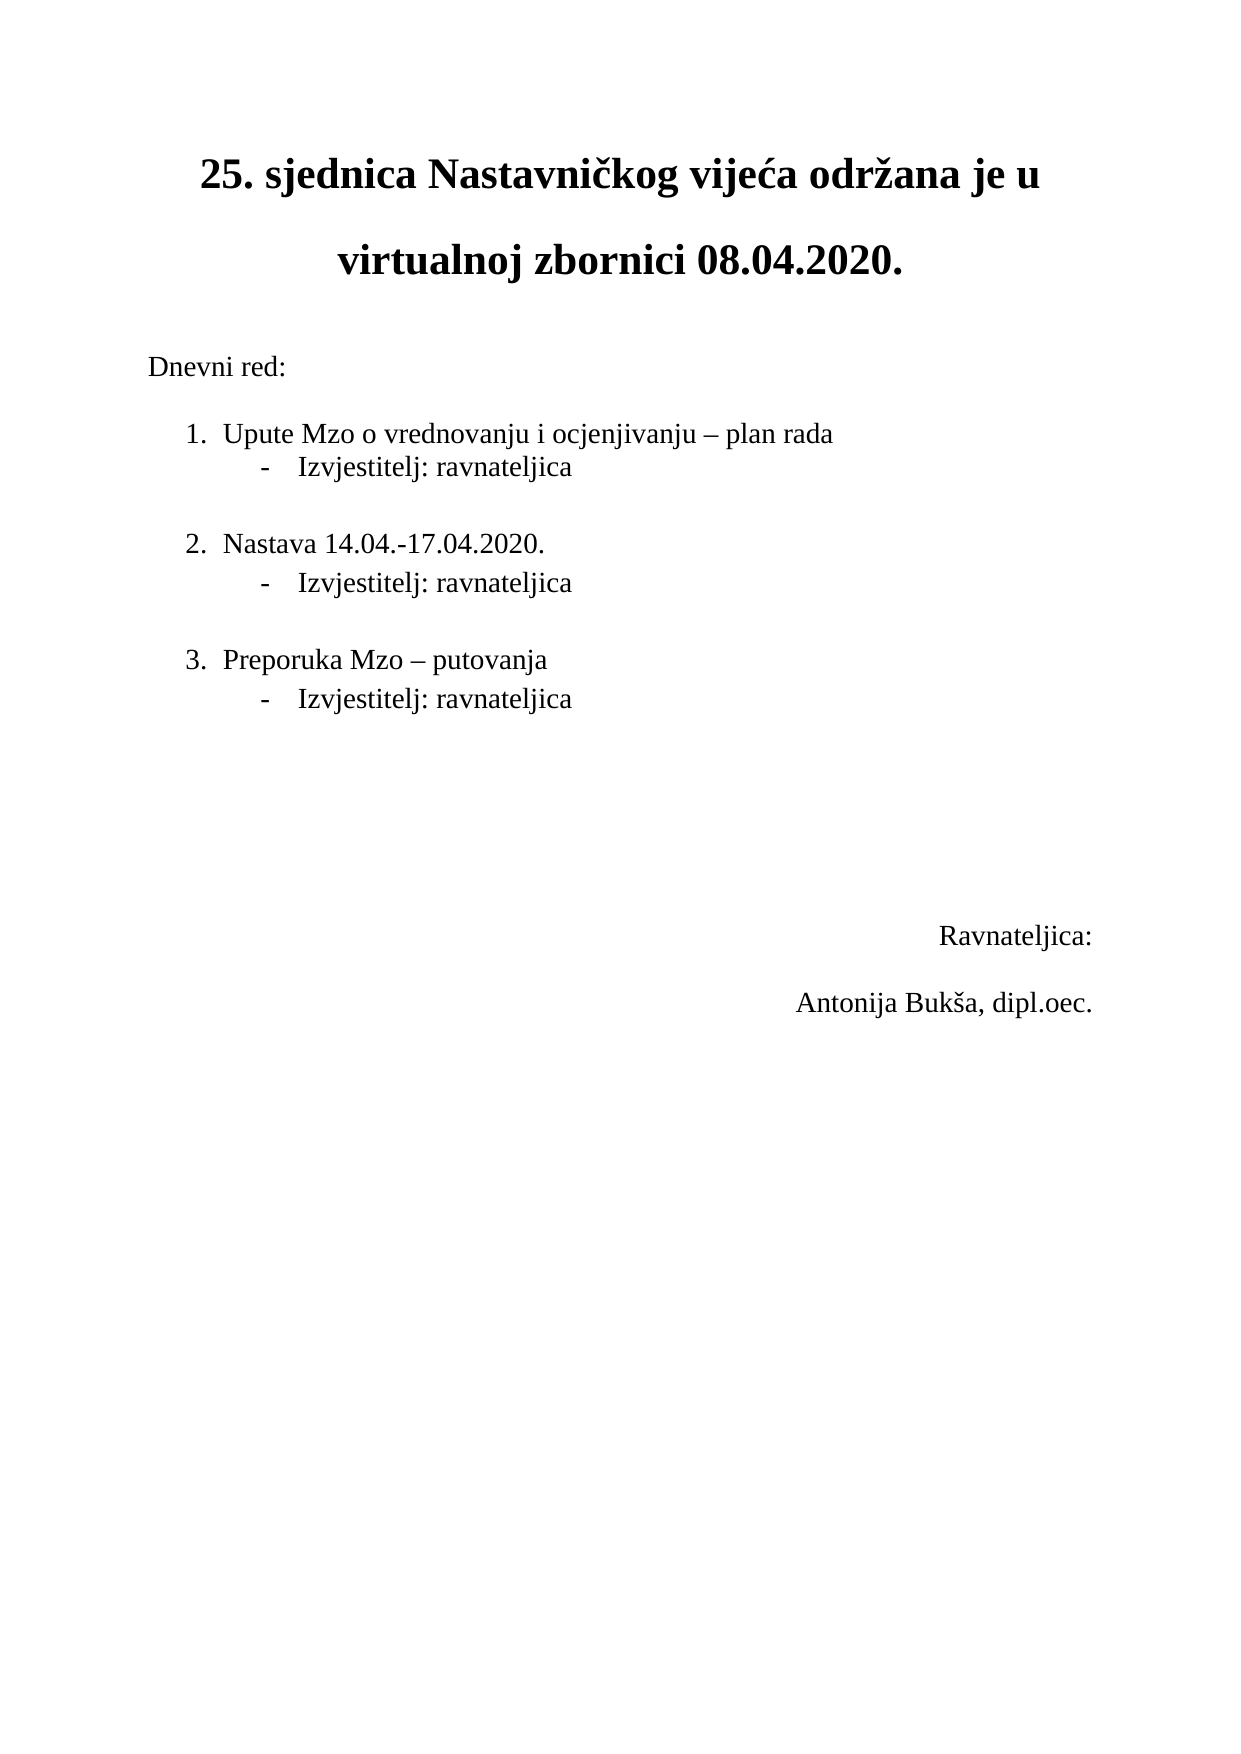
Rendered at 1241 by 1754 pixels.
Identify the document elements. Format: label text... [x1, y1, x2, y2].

text Dnevni red: [148, 349, 1093, 382]
list Izvjestitelj: ravnateljica [260, 449, 1093, 483]
list Izvjestitelj: ravnateljica [260, 565, 1093, 599]
list Nastava 14.04.-17.04.2020. [185, 527, 1093, 560]
list Ravnateljica: [223, 918, 1093, 951]
list Antonija Bukša, dipl.oec. [223, 985, 1093, 1018]
text 25. sjednica Nastavničkog vijeća održana je u virtualnoj zbornici 08.04.2020. [148, 148, 1093, 320]
list Preporuka Mzo – putovanja [185, 642, 1093, 676]
list Izvjestitelj: ravnateljica [260, 681, 1093, 714]
list Upute Mzo o vrednovanju i ocjenjivanju – plan rada [185, 416, 1093, 449]
